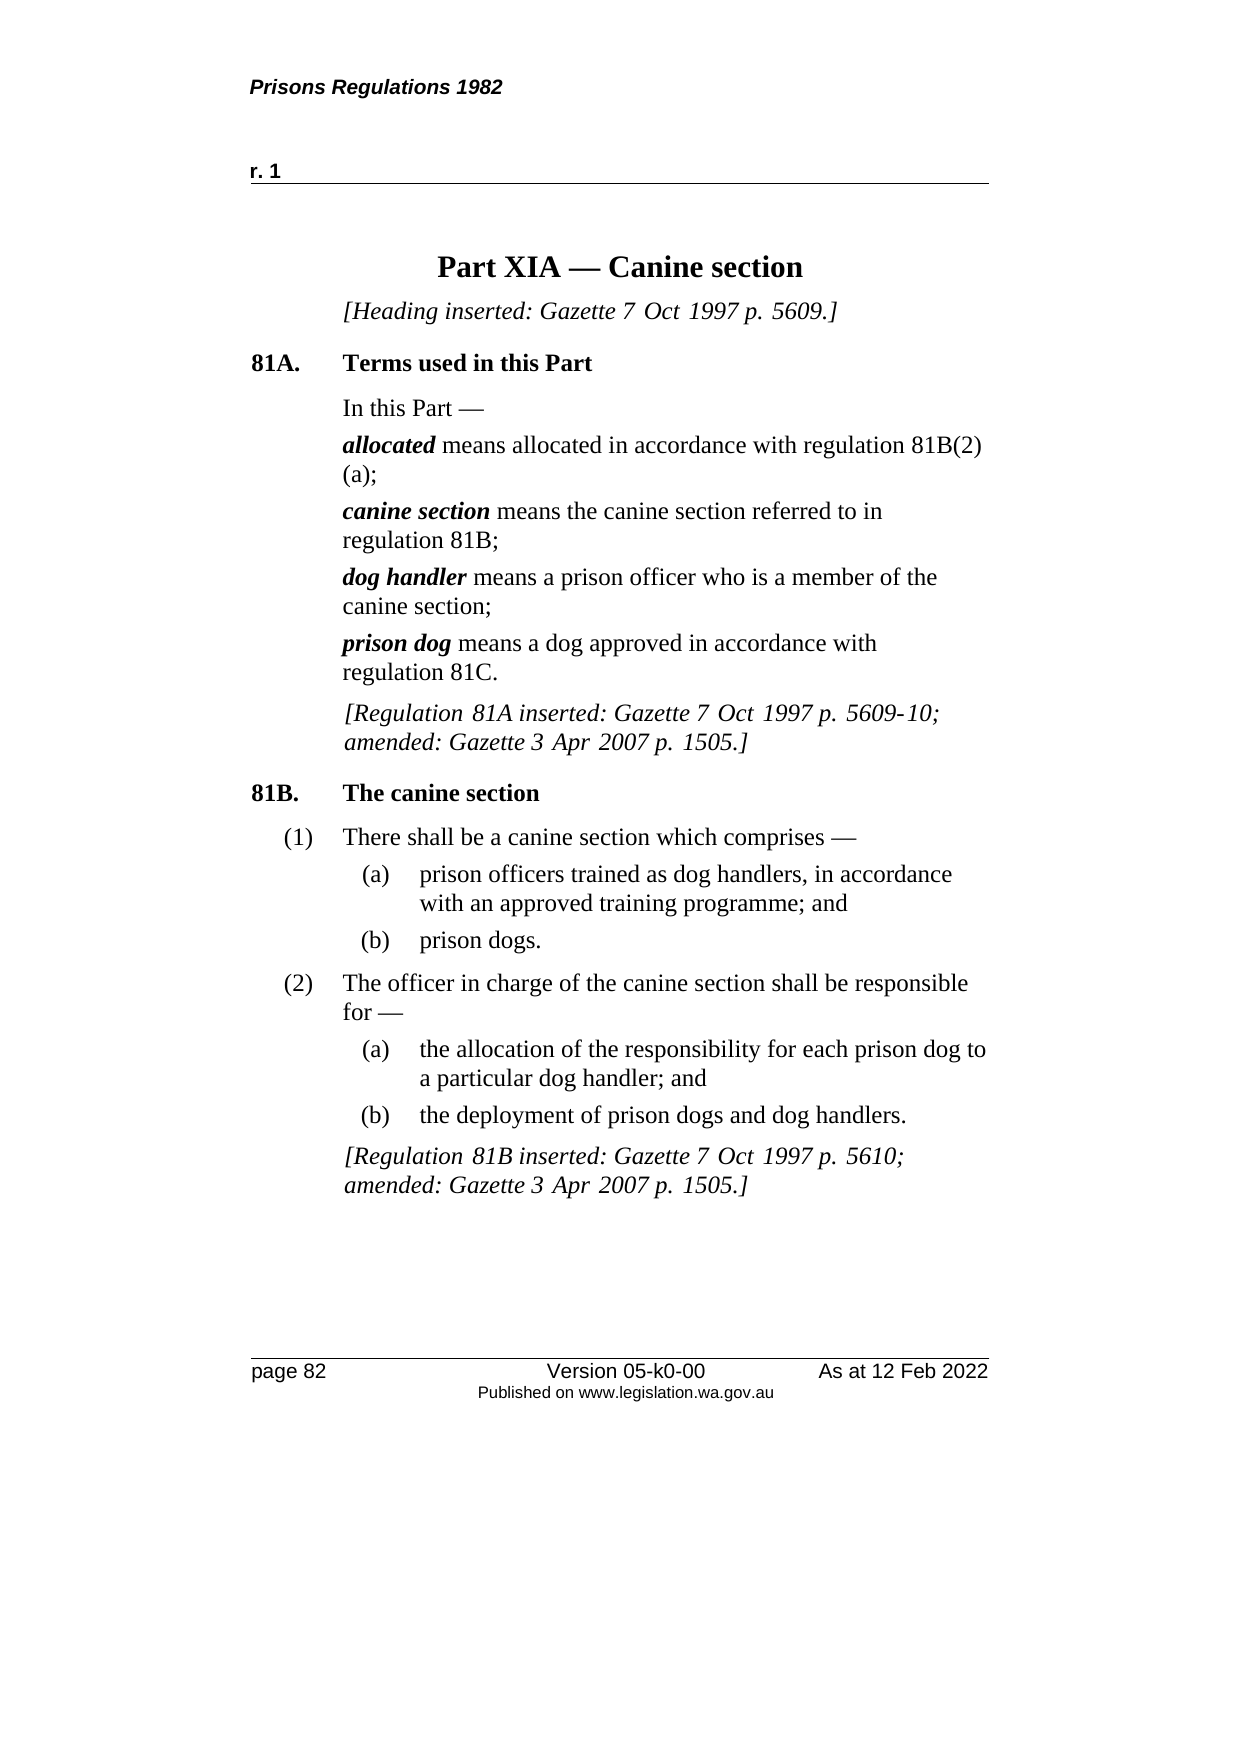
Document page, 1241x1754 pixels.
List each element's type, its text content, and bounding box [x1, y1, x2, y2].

subtitle [Heading inserted: Gazette 7 Oct 1997 p. 5609.] [252, 296, 989, 325]
text [Regulation 81A inserted: Gazette 7 Oct 1997 p. 5609-10; amended: Gazette 3 Apr 2007 p. 1505.] [251, 698, 989, 756]
subtitle Part XIA — Canine section [251, 248, 989, 284]
text canine section means the canine section referred to in regulation 81B; [251, 496, 989, 554]
text (b) prison dogs. [251, 925, 989, 953]
text prison dog means a dog approved in accordance with regulation 81C. [251, 628, 989, 686]
text (2) The officer in charge of the canine section shall be responsible for — [251, 968, 989, 1026]
subtitle 81A. Terms used in this Part [251, 348, 989, 377]
text (a) the allocation of the responsibility for each prison dog to a particular dog handler; and [251, 1034, 989, 1091]
text (1) There shall be a canine section which comprises — [251, 822, 989, 851]
text (b) the deployment of prison dogs and dog handlers. [251, 1100, 989, 1128]
text [Regulation 81B inserted: Gazette 7 Oct 1997 p. 5610; amended: Gazette 3 Apr 2007 p. 1505.] [251, 1141, 989, 1198]
text allocated means allocated in accordance with regulation 81B(2)(a); [251, 431, 989, 488]
text (a) prison officers trained as dog handlers, in accordance with an approved training programme; and [251, 859, 989, 916]
subtitle 81B. The canine section [251, 778, 989, 807]
text In this Part — [251, 393, 989, 422]
text dog handler means a prison officer who is a member of the canine section; [251, 562, 989, 620]
